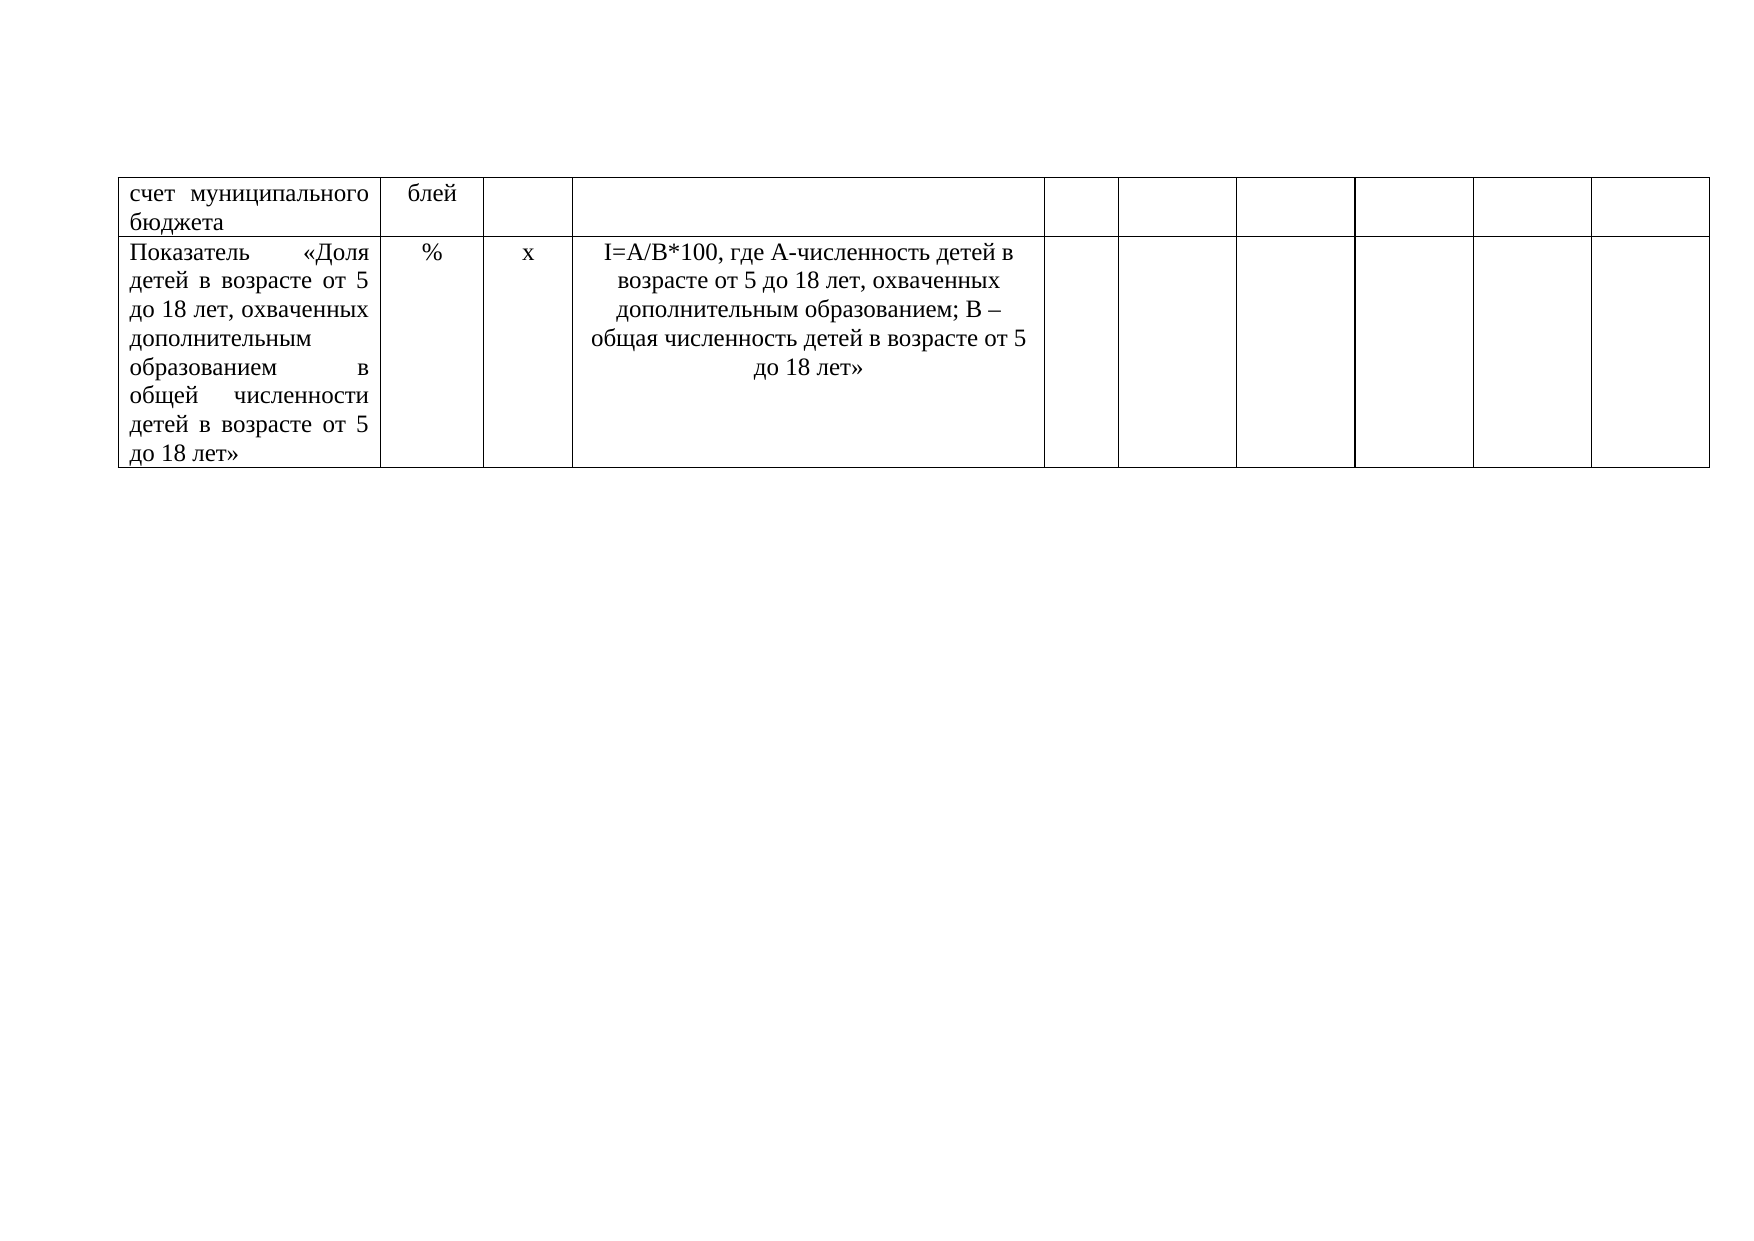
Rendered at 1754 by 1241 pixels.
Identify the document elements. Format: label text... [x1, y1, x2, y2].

table_cell [1237, 237, 1354, 467]
table_cell [1592, 237, 1709, 467]
table_cell [1356, 237, 1473, 467]
table_cell [1474, 237, 1591, 467]
table_cell [1592, 178, 1709, 236]
table_cell [1474, 178, 1591, 236]
table_cell % [381, 237, 483, 467]
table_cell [119, 178, 380, 236]
table_cell [1237, 178, 1354, 236]
table_cell [1045, 237, 1118, 467]
table_cell [573, 178, 1044, 236]
table_cell I=A/B*100, где А-численность детей в возрасте от 5 до 18 лет, охваченных дополнительным образованием; В – общая численность детей в возрасте от 5 до 18 лет» [573, 237, 1044, 467]
table_cell [1356, 178, 1473, 236]
table_cell [1119, 237, 1236, 467]
table_cell [1045, 178, 1118, 236]
table_cell [484, 178, 572, 236]
table_cell [1119, 178, 1236, 236]
table_cell Показатель «Доля детей в возрасте от 5 до 18 лет, охваченных дополнительным образованием в общей численности детей в возрасте от 5 до 18 лет» [119, 237, 380, 467]
table_cell х [484, 237, 572, 467]
table_cell тыс.рублей [381, 178, 483, 236]
